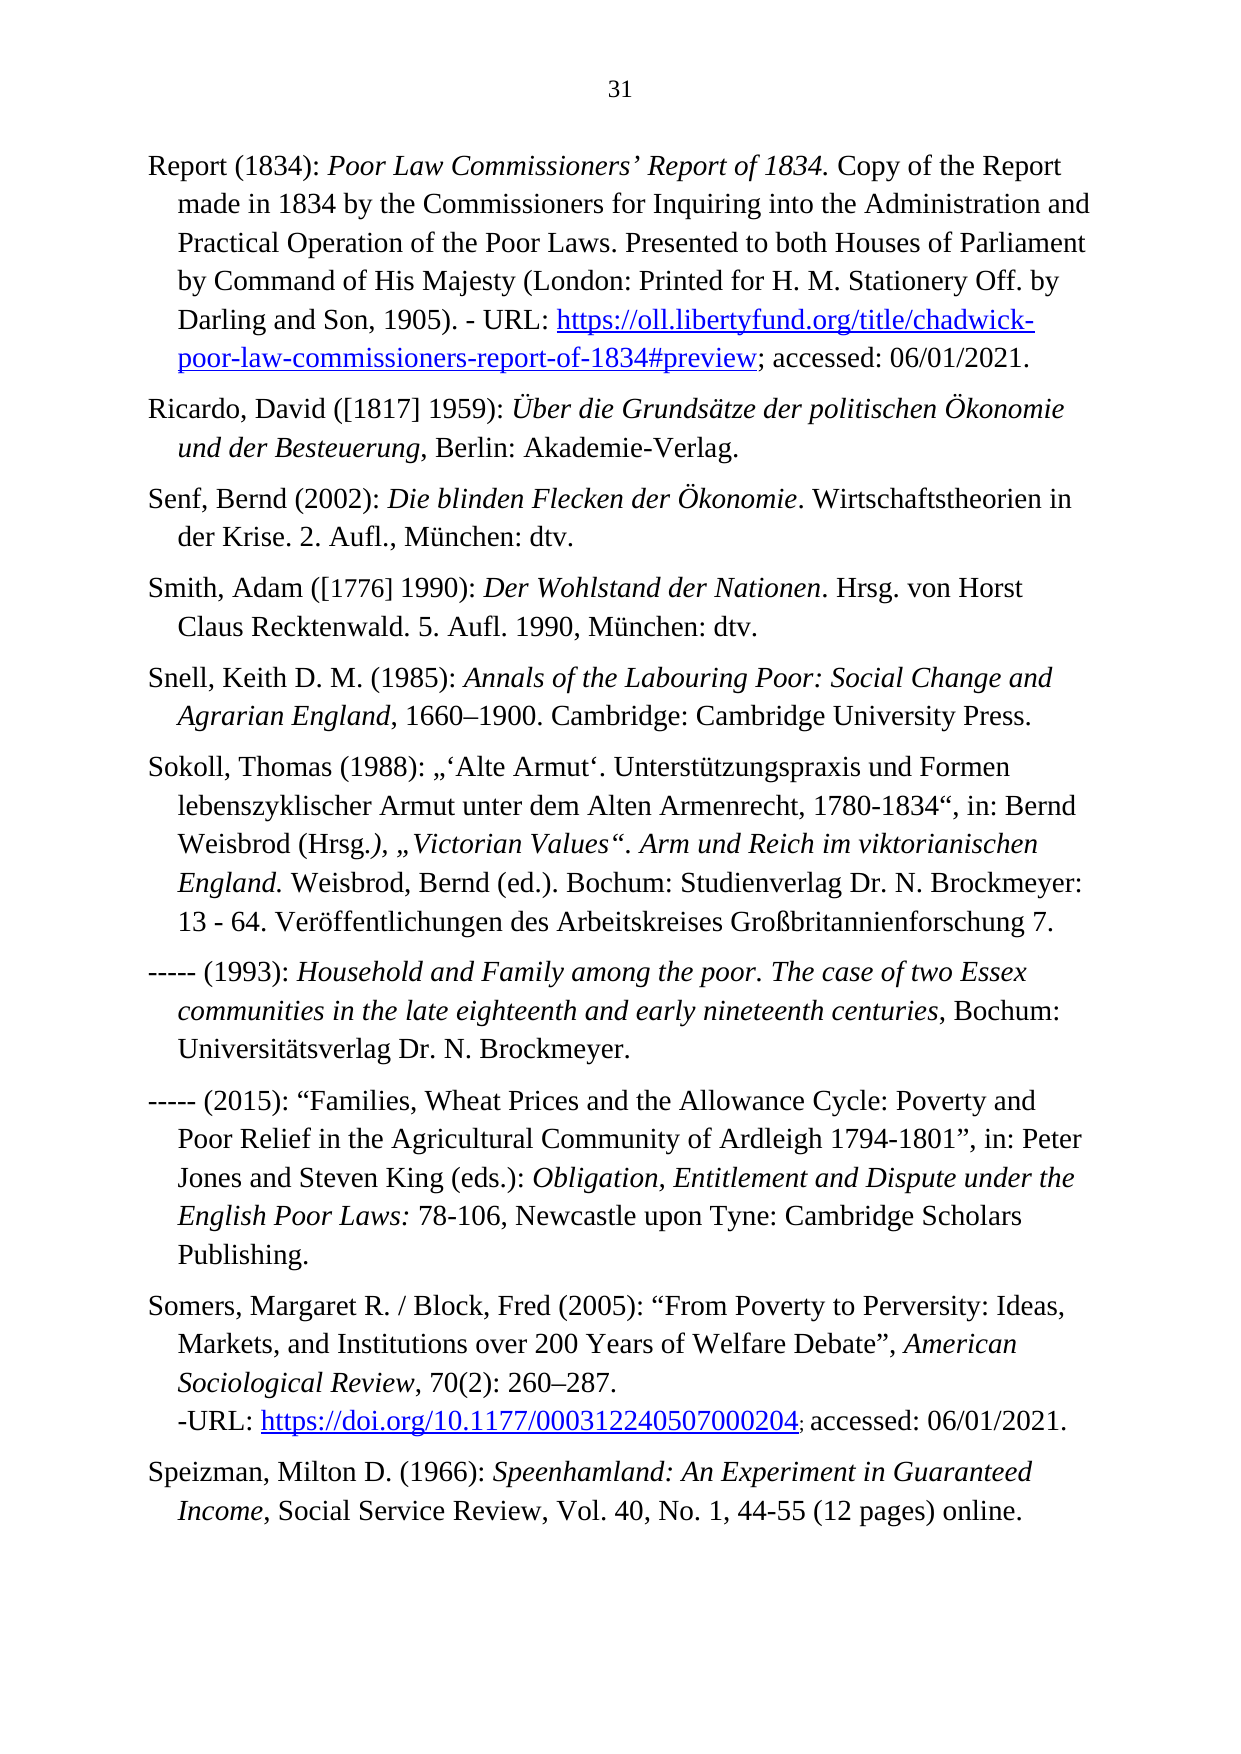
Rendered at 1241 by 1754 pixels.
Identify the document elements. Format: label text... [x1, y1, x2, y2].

text Report (1834): Poor Law Commissioners’ Report of 1834. Copy of the Report made in 1834 by the Commissioners for Inquiring into the Administration and Practical Operation of the Poor Laws. Presented to both Houses of Parliament by Command of His Majesty (London: Printed for H. M. Stationery Off. by Darling and Son, 1905). - URL: https://oll.libertyfund.org/title/chadwick-poor-law-commissioners-report-of-1834#preview; accessed: 06/01/2021. [148, 148, 1093, 374]
text Speizman, Milton D. (1966): Speenhamland: An Experiment in Guaranteed Income, Social Service Review, Vol. 40, No. 1, 44-55 (12 pages) online. [148, 1454, 1093, 1526]
text ----- (2015): “Families, Wheat Prices and the Allowance Cycle: Poverty and Poor Relief in the Agricultural Community of Ardleigh 1794-1801”, in: Peter Jones and Steven King (eds.): Obligation, Entitlement and Dispute under the English Poor Laws: 78-106, Newcastle upon Tyne: Cambridge Scholars Publishing. [148, 1083, 1093, 1270]
text Snell, Keith D. M. (1985): Annals of the Labouring Poor: Social Change and Agrarian England, 1660–1900. Cambridge: Cambridge University Press. [148, 660, 1093, 732]
text Sokoll, Thomas (1988): „‘Alte Armut‘. Unterstützungspraxis und Formen lebenszyklischer Armut unter dem Alten Armenrecht, 1780-1834“, in: Bernd Weisbrod (Hrsg.), „Victorian Values“. Arm und Reich im viktorianischen England. Weisbrod, Bernd (ed.). Bochum: Studienverlag Dr. N. Brockmeyer: 13 - 64. Veröffentlichungen des Arbeitskreises Großbritannienforschung 7. [148, 749, 1093, 937]
text Somers, Margaret R. / Block, Fred (2005): “From Poverty to Perversity: Ideas, Markets, and Institutions over 200 Years of Welfare Debate”, American Sociological Review, 70(2): 260–287. -URL: https://doi.org/10.1177/000312240507000204; accessed: 06/01/2021. [148, 1288, 1093, 1437]
text Ricardo, David ([1817] 1959): Über die Grundsätze der politischen Ökonomie und der Besteuerung, Berlin: Akademie-Verlag. [148, 392, 1093, 464]
text ----- (1993): Household and Family among the poor. The case of two Essex communities in the late eighteenth and early nineteenth centuries, Bochum: Universitätsverlag Dr. N. Brockmeyer. [148, 954, 1093, 1065]
text Senf, Bernd (2002): Die blinden Flecken der Ökonomie. Wirtschaftstheorien in der Krise. 2. Aufl., München: dtv. [148, 481, 1093, 553]
text Smith, Adam ([1776] 1990): Der Wohlstand der Nationen. Hrsg. von Horst Claus Recktenwald. 5. Aufl. 1990, München: dtv. [148, 571, 1093, 643]
